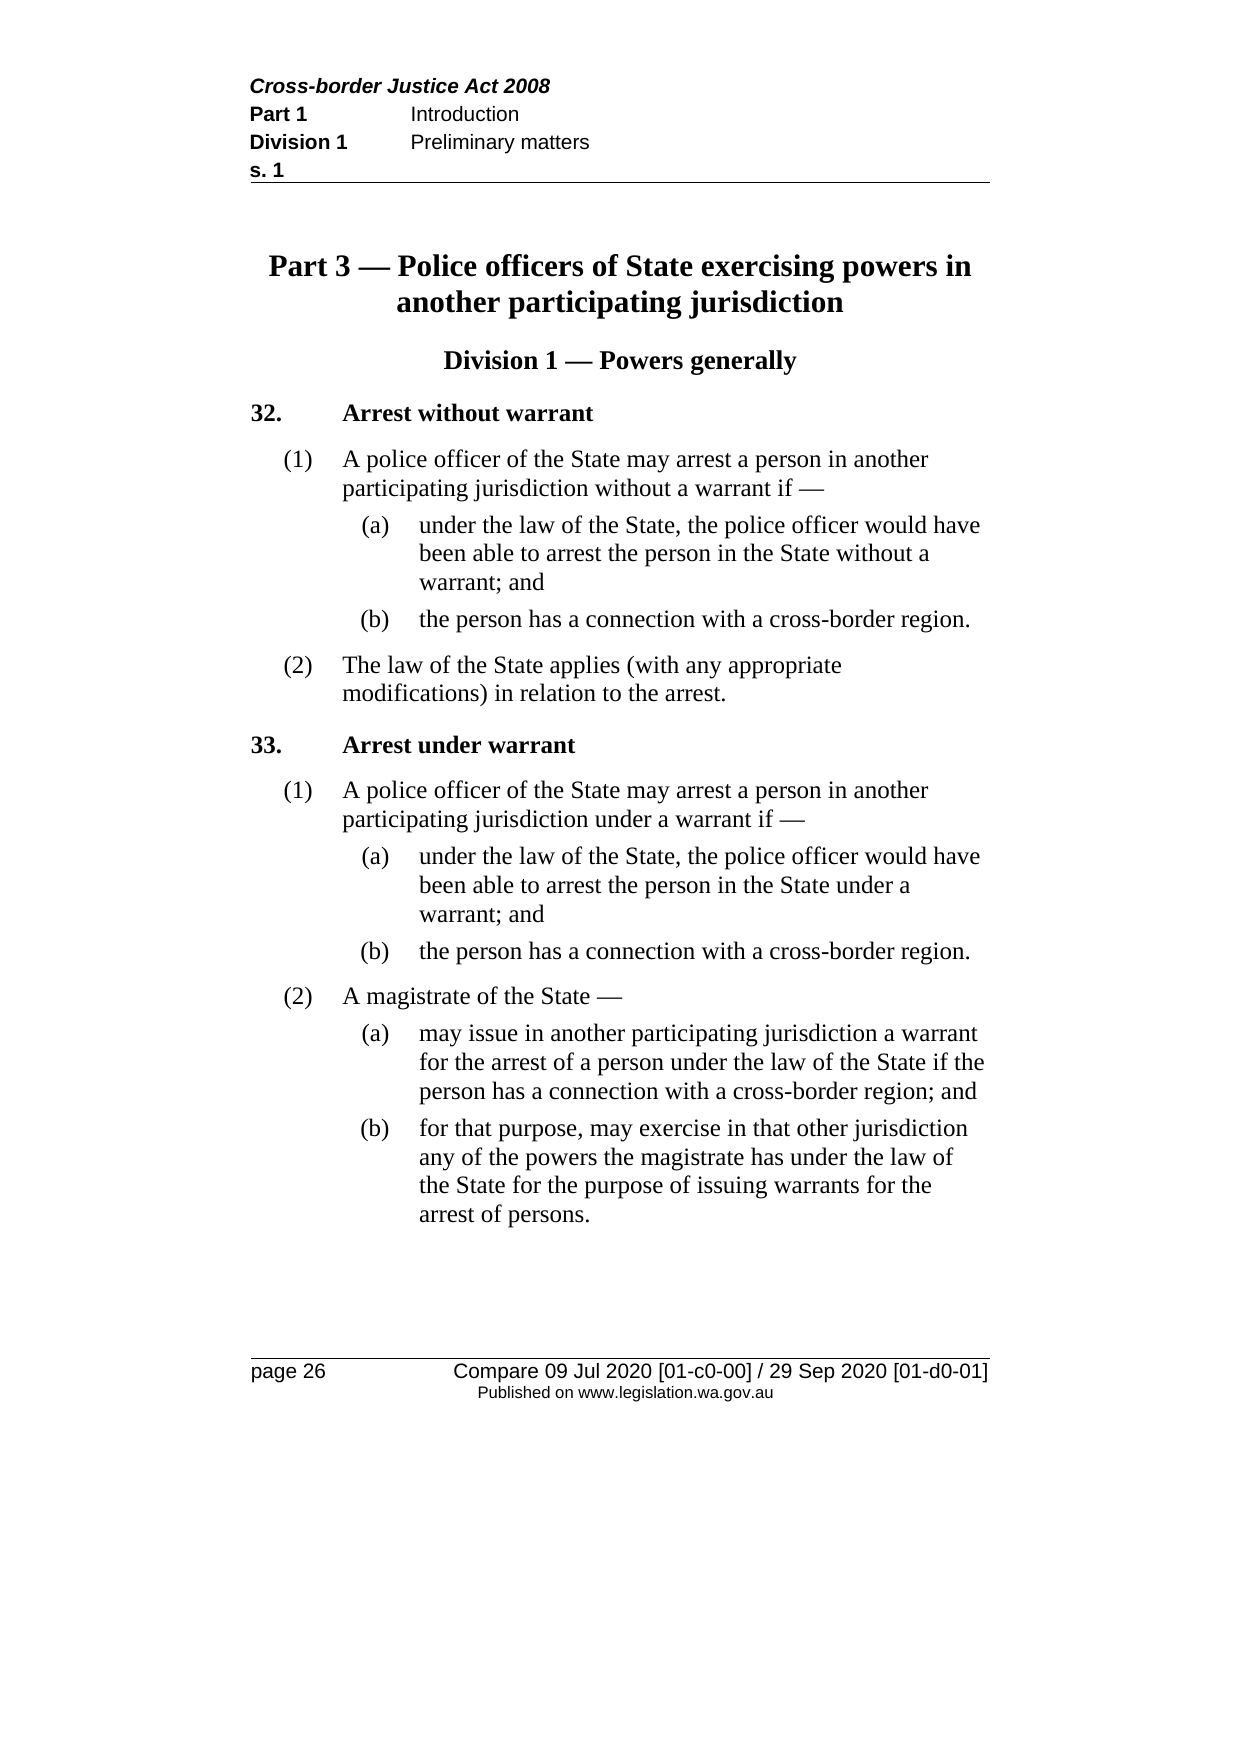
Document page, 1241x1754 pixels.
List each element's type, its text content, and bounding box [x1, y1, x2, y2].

text (a) under the law of the State, the police officer would have been able to arrest the person in the State under a warrant; and [251, 841, 990, 928]
text (1) A police officer of the State may arrest a person in another participating jurisdiction without a warrant if — [251, 444, 990, 501]
text (1) A police officer of the State may arrest a person in another participating jurisdiction under a warrant if — [251, 776, 990, 833]
text (a) may issue in another participating jurisdiction a warrant for the arrest of a person under the law of the State if the person has a connection with a cross-border region; and [251, 1018, 990, 1105]
text (2) The law of the State applies (with any appropriate modifications) in relation to the arrest. [251, 650, 990, 707]
subtitle 32. Arrest without warrant [251, 398, 990, 427]
text (a) under the law of the State, the police officer would have been able to arrest the person in the State without a warrant; and [251, 510, 990, 596]
subtitle Division 1 — Powers generally [251, 344, 990, 376]
subtitle Part 3 — Police officers of State exercising powers in another participating jurisdiction [251, 247, 990, 319]
subtitle 33. Arrest under warrant [251, 730, 990, 759]
text (b) the person has a connection with a cross-border region. [251, 604, 990, 633]
text (b) for that purpose, may exercise in that other jurisdiction any of the powers the magistrate has under the law of the State for the purpose of issuing warrants for the arrest of persons. [251, 1113, 990, 1228]
text (b) the person has a connection with a cross-border region. [251, 936, 990, 965]
text (2) A magistrate of the State — [251, 981, 990, 1010]
